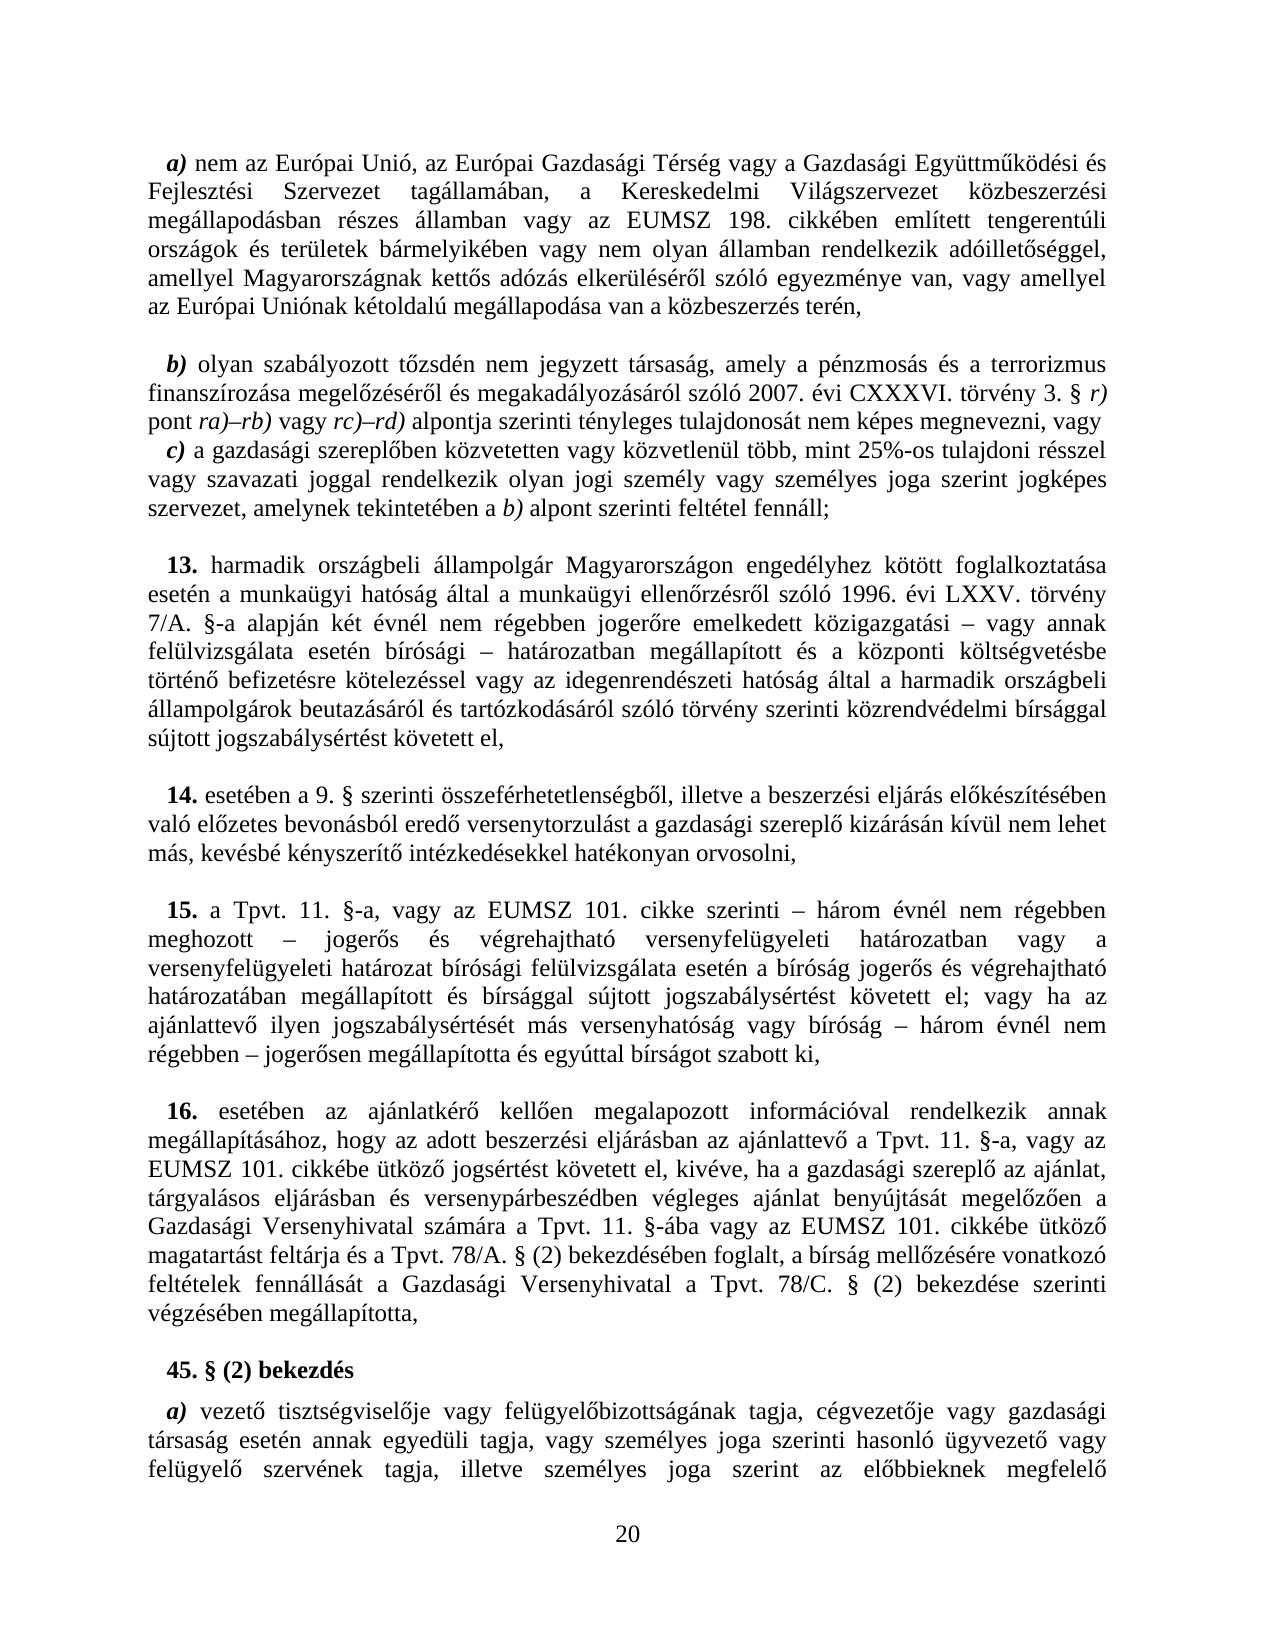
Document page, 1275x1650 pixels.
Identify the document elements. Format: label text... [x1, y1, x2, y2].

text b) olyan szabályozott tőzsdén nem jegyzett társaság, amely a pénzmosás és a terrorizmus finanszírozása megelőzéséről és megakadályozásáról szóló 2007. évi CXXXVI. törvény 3. § r) pont ra)–rb) vagy rc)–rd) alpontja szerinti tényleges tulajdonosát nem képes megnevezni, vagy [148, 349, 1107, 435]
text 15. a Tpvt. 11. §-a, vagy az EUMSZ 101. cikke szerinti – három évnél nem régebben meghozott – jogerős és végrehajtható versenyfelügyeleti határozatban vagy a versenyfelügyeleti határozat bírósági felülvizsgálata esetén a bíróság jogerős és végrehajtható határozatában megállapított és bírsággal sújtott jogszabálysértést követett el; vagy ha az ajánlattevő ilyen jogszabálysértését más versenyhatóság vagy bíróság – három évnél nem régebben – jogerősen megállapította és egyúttal bírságot szabott ki, [148, 895, 1107, 1068]
text 45. § (2) bekezdés [148, 1355, 1107, 1384]
text a) nem az Európai Unió, az Európai Gazdasági Térség vagy a Gazdasági Együttműködési és Fejlesztési Szervezet tagállamában, a Kereskedelmi Világszervezet közbeszerzési megállapodásban részes államban vagy az EUMSZ 198. cikkében említett tengerentúli országok és területek bármelyikében vagy nem olyan államban rendelkezik adóilletőséggel, amellyel Magyarországnak kettős adózás elkerüléséről szóló egyezménye van, vagy amellyel az Európai Uniónak kétoldalú megállapodása van a közbeszerzés terén, [148, 148, 1107, 320]
text 16. esetében az ajánlatkérő kellően megalapozott információval rendelkezik annak megállapításához, hogy az adott beszerzési eljárásban az ajánlattevő a Tpvt. 11. §-a, vagy az EUMSZ 101. cikkébe ütköző jogsértést követett el, kivéve, ha a gazdasági szereplő az ajánlat, tárgyalásos eljárásban és versenypárbeszédben végleges ajánlat benyújtását megelőzően a Gazdasági Versenyhivatal számára a Tpvt. 11. §-ába vagy az EUMSZ 101. cikkébe ütköző magatartást feltárja és a Tpvt. 78/A. § (2) bekezdésében foglalt, a bírság mellőzésére vonatkozó feltételek fennállását a Gazdasági Versenyhivatal a Tpvt. 78/C. § (2) bekezdése szerinti végzésében megállapította, [148, 1096, 1107, 1326]
text 13. harmadik országbeli állampolgár Magyarországon engedélyhez kötött foglalkoztatása esetén a munkaügyi hatóság által a munkaügyi ellenőrzésről szóló 1996. évi LXXV. törvény 7/A. §-a alapján két évnél nem régebben jogerőre emelkedett közigazgatási – vagy annak felülvizsgálata esetén bírósági – határozatban megállapított és a központi költségvetésbe történő befizetésre kötelezéssel vagy az idegenrendészeti hatóság által a harmadik országbeli állampolgárok beutazásáról és tartózkodásáról szóló törvény szerinti közrendvédelmi bírsággal sújtott jogszabálysértést követett el, [148, 550, 1107, 751]
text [148, 1396, 1107, 1483]
text c) a gazdasági szereplőben közvetetten vagy közvetlenül több, mint 25%-os tulajdoni résszel vagy szavazati joggal rendelkezik olyan jogi személy vagy személyes joga szerint jogképes szervezet, amelynek tekintetében a b) alpont szerinti feltétel fennáll; [148, 435, 1107, 521]
text 14. esetében a 9. § szerinti összeférhetetlenségből, illetve a beszerzési eljárás előkészítésében való előzetes bevonásból eredő versenytorzulást a gazdasági szereplő kizárásán kívül nem lehet más, kevésbé kényszerítő intézkedésekkel hatékonyan orvosolni, [148, 780, 1107, 866]
